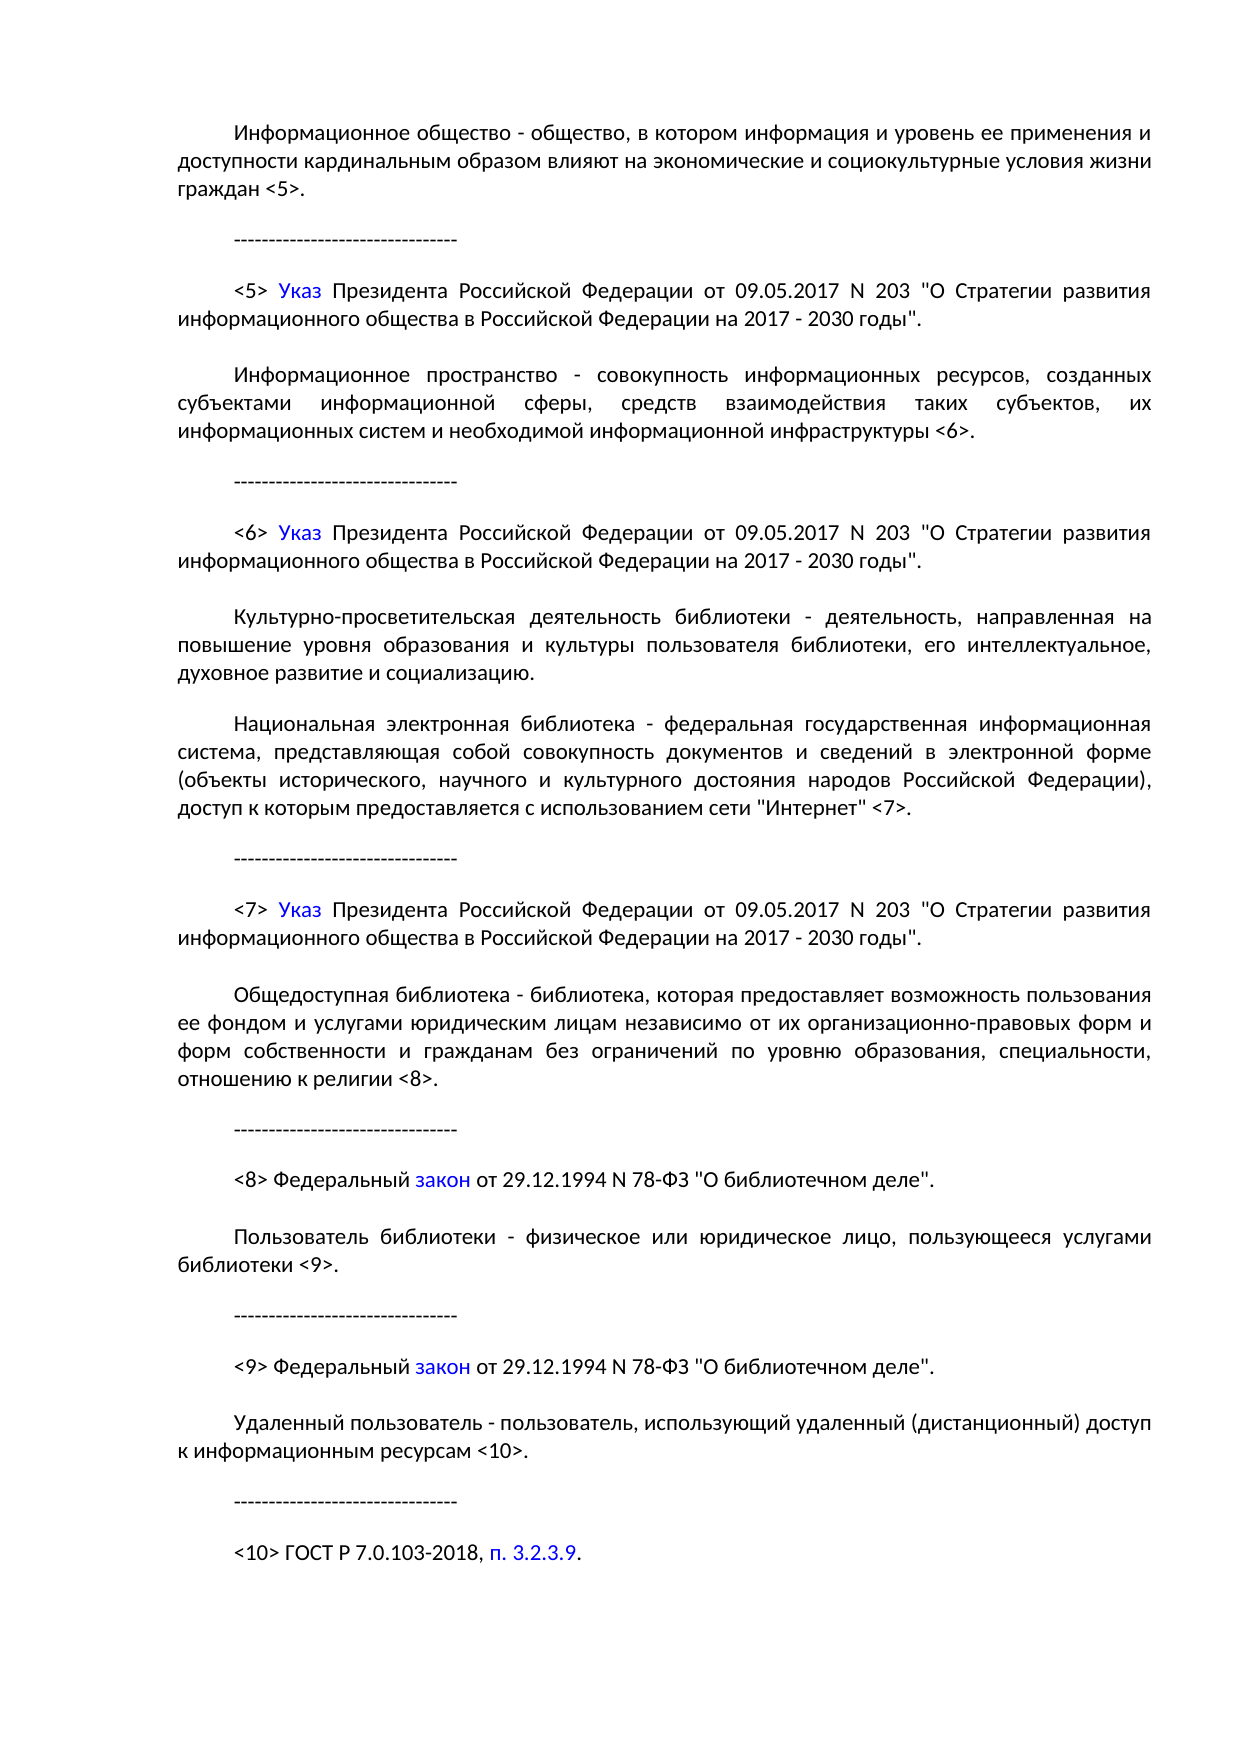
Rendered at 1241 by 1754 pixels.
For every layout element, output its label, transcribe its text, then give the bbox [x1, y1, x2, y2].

text -------------------------------- [177, 225, 1152, 253]
text <5> Указ Президента Российской Федерации от 09.05.2017 N 203 "О Стратегии развития информационного общества в Российской Федерации на 2017 - 2030 годы". [177, 276, 1152, 332]
text -------------------------------- [177, 1301, 1152, 1329]
text Удаленный пользователь - пользователь, использующий удаленный (дистанционный) доступ к информационным ресурсам <10>. [177, 1408, 1152, 1464]
text <6> Указ Президента Российской Федерации от 09.05.2017 N 203 "О Стратегии развития информационного общества в Российской Федерации на 2017 - 2030 годы". [177, 518, 1152, 574]
text Информационное пространство - совокупность информационных ресурсов, созданных субъектами информационной сферы, средств взаимодействия таких субъектов, их информационных систем и необходимой информационной инфраструктуры <6>. [177, 360, 1152, 444]
text Культурно-просветительская деятельность библиотеки - деятельность, направленная на повышение уровня образования и культуры пользователя библиотеки, его интеллектуальное, духовное развитие и социализацию. [177, 602, 1152, 687]
text <7> Указ Президента Российской Федерации от 09.05.2017 N 203 "О Стратегии развития информационного общества в Российской Федерации на 2017 - 2030 годы". [177, 895, 1152, 951]
text -------------------------------- [177, 844, 1152, 872]
text -------------------------------- [177, 1487, 1152, 1515]
text <9> Федеральный закон от 29.12.1994 N 78-ФЗ "О библиотечном деле". [177, 1352, 1152, 1380]
text Национальная электронная библиотека - федеральная государственная информационная система, представляющая собой совокупность документов и сведений в электронной форме (объекты исторического, научного и культурного достояния народов Российской Федерации), доступ к которым предоставляется с использованием сети "Интернет" <7>. [177, 709, 1152, 822]
text Общедоступная библиотека - библиотека, которая предоставляет возможность пользования ее фондом и услугами юридическим лицам независимо от их организационно-правовых форм и форм собственности и гражданам без ограничений по уровню образования, специальности, отношению к религии <8>. [177, 980, 1152, 1092]
text -------------------------------- [177, 467, 1152, 495]
text Информационное общество - общество, в котором информация и уровень ее применения и доступности кардинальным образом влияют на экономические и социокультурные условия жизни граждан <5>. [177, 118, 1152, 202]
text Пользователь библиотеки - физическое или юридическое лицо, пользующееся услугами библиотеки <9>. [177, 1222, 1152, 1278]
text <8> Федеральный закон от 29.12.1994 N 78-ФЗ "О библиотечном деле". [177, 1166, 1152, 1194]
text <10> ГОСТ Р 7.0.103-2018, п. 3.2.3.9. [177, 1538, 1152, 1566]
text -------------------------------- [177, 1115, 1152, 1143]
